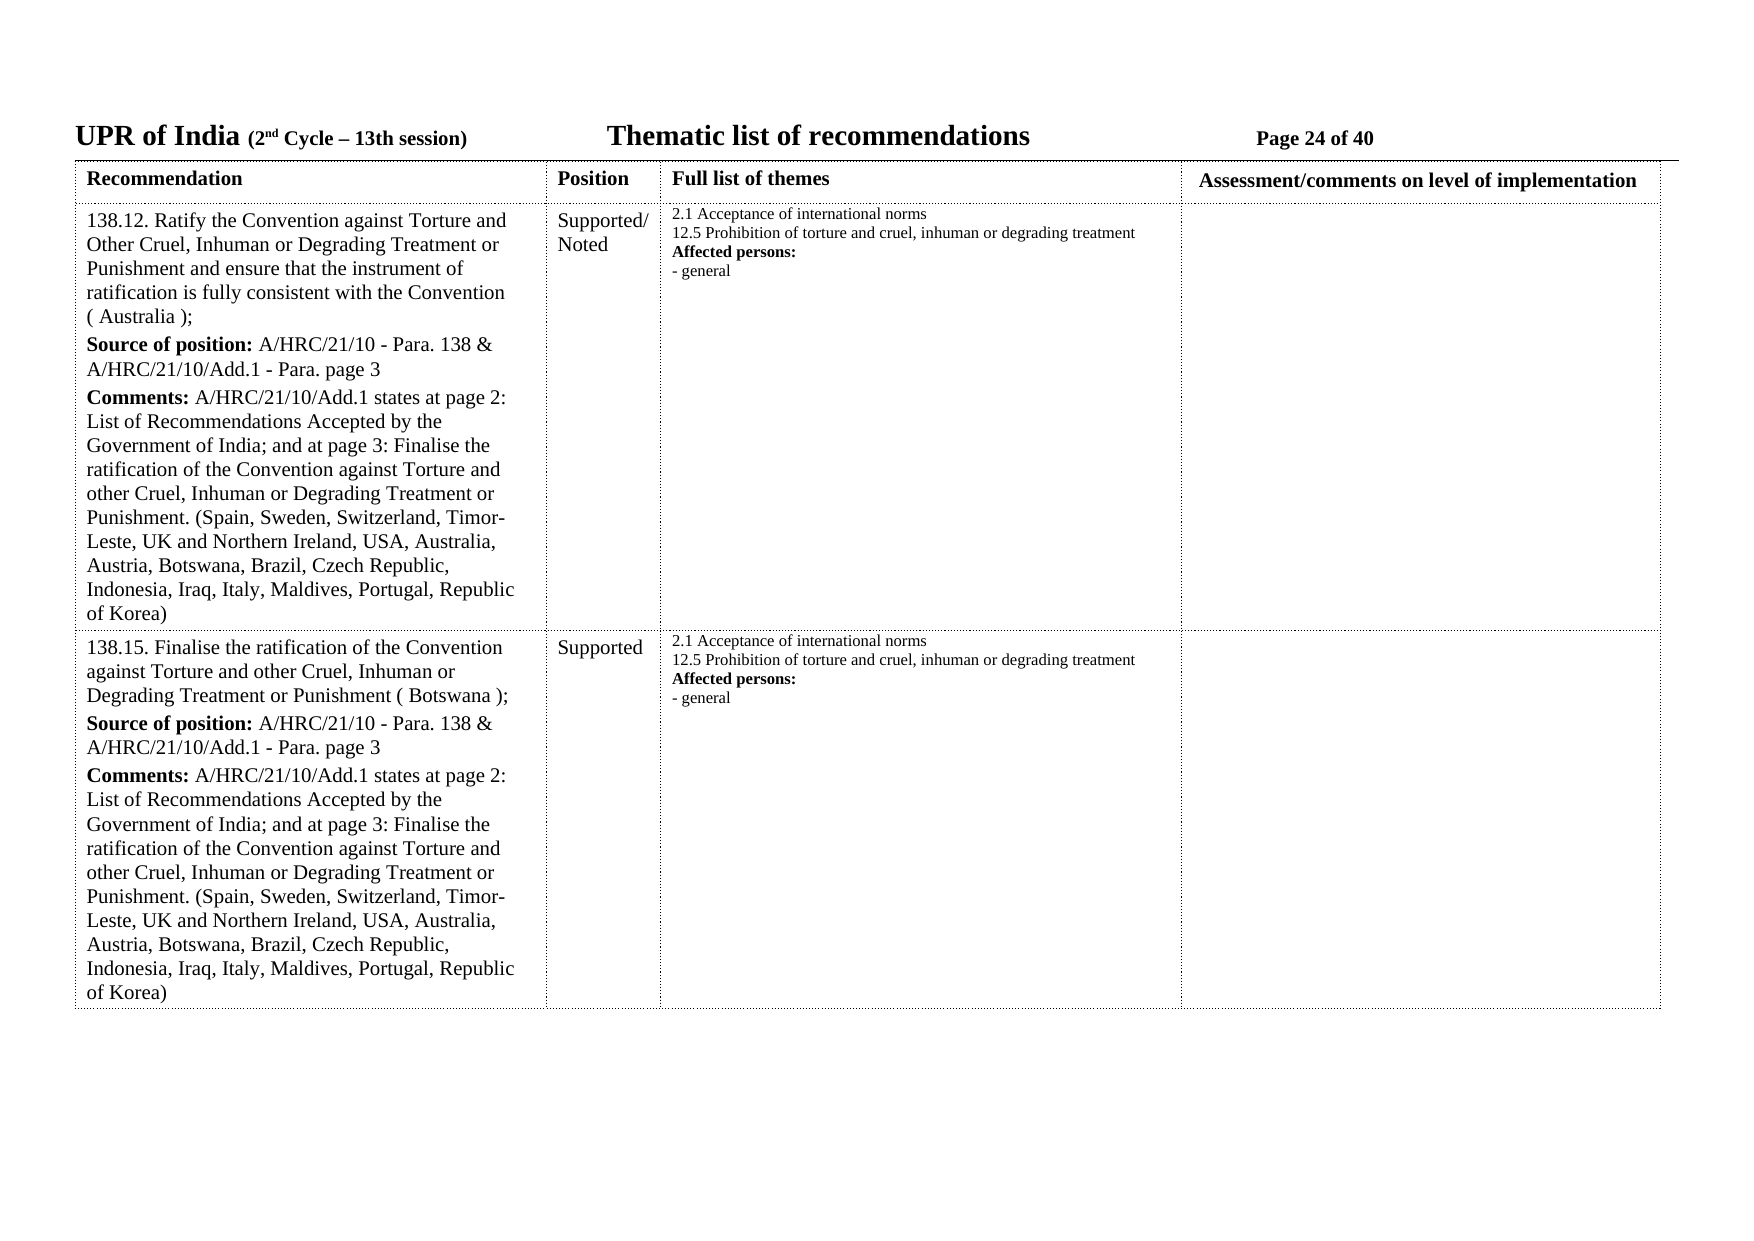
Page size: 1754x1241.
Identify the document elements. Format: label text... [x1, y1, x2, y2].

table_cell [1181, 203, 1661, 629]
table_cell 138.12. Ratify the Convention against Torture and Other Cruel, Inhuman or Degrading Treatment or Punishment and ensure that the instrument of ratification is fully consistent with the Convention ( Australia ); Source of position: A/HRC/21/10 - Para. 138 & A/HRC/21/10/Add.1 - Para. page 3 Comments: A/HRC/21/10/Add.1 states at page 2: List of Recommendations Accepted by the Government of India; and at page 3: Finalise the ratification of the Convention against Torture and other Cruel, Inhuman or Degrading Treatment or Punishment. (Spain, Sweden, Switzerland, Timor-Leste, UK and Northern Ireland, USA, Australia, Austria, Botswana, Brazil, Czech Republic, Indonesia, Iraq, Italy, Maldives, Portugal, Republic of Korea) [75, 203, 546, 629]
table_header Position [546, 161, 661, 203]
table_cell 138.15. Finalise the ratification of the Convention against Torture and other Cruel, Inhuman or Degrading Treatment or Punishment ( Botswana ); Source of position: A/HRC/21/10 - Para. 138 & A/HRC/21/10/Add.1 - Para. page 3 Comments: A/HRC/21/10/Add.1 states at page 2: List of Recommendations Accepted by the Government of India; and at page 3: Finalise the ratification of the Convention against Torture and other Cruel, Inhuman or Degrading Treatment or Punishment. (Spain, Sweden, Switzerland, Timor-Leste, UK and Northern Ireland, USA, Australia, Austria, Botswana, Brazil, Czech Republic, Indonesia, Iraq, Italy, Maldives, Portugal, Republic of Korea) [75, 630, 546, 1008]
table_cell [1181, 630, 1661, 1008]
table_cell Supported [546, 630, 661, 1008]
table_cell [661, 203, 1181, 629]
table_cell Supported/Noted [546, 203, 661, 629]
table_header Full list of themes [661, 161, 1181, 203]
table_header Assessment/comments on level of implementation [1181, 161, 1661, 203]
table_cell 2.1 Acceptance of international norms 12.5 Prohibition of torture and cruel, inhuman or degrading treatment Affected persons: - general [661, 630, 1181, 1008]
table_header Recommendation [75, 161, 546, 203]
